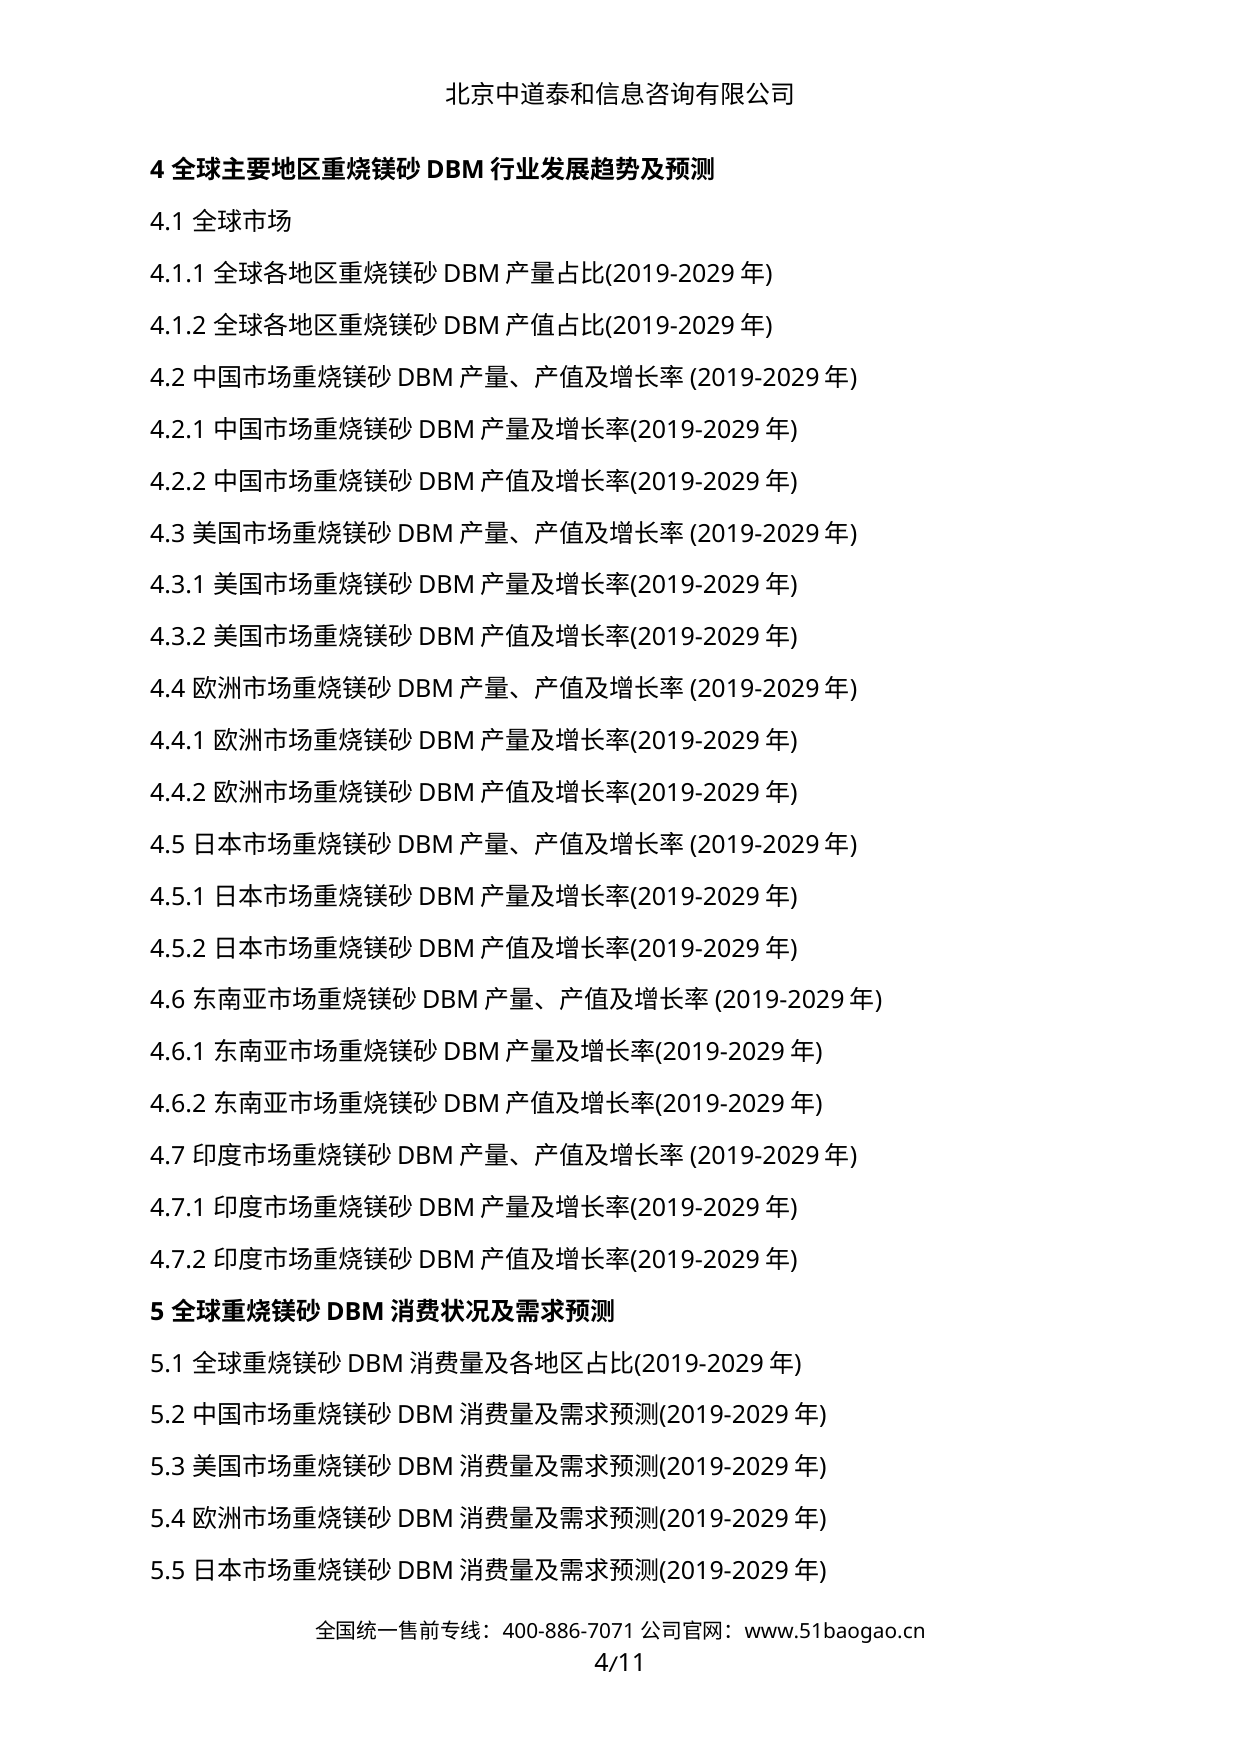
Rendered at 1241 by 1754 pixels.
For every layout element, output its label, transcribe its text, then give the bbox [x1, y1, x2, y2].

text 4.4.2 欧洲市场重烧镁砂DBM产值及增长率(2019-2029年) [150, 772, 1090, 809]
text 4.4 欧洲市场重烧镁砂DBM产量、产值及增长率 (2019-2029年) [150, 669, 1090, 705]
text 4.7.2 印度市场重烧镁砂DBM产值及增长率(2019-2029年) [150, 1239, 1090, 1276]
text 5.1 全球重烧镁砂DBM消费量及各地区占比(2019-2029年) [150, 1343, 1090, 1379]
text 4 全球主要地区重烧镁砂DBM行业发展趋势及预测 [150, 150, 1090, 186]
text 4.1 全球市场 [150, 202, 1090, 238]
text 4.1.2 全球各地区重烧镁砂DBM产值占比(2019-2029年) [150, 306, 1090, 342]
text 4.2.2 中国市场重烧镁砂DBM产值及增长率(2019-2029年) [150, 461, 1090, 497]
text 4.7 印度市场重烧镁砂DBM产量、产值及增长率 (2019-2029年) [150, 1136, 1090, 1172]
text 4.5.1 日本市场重烧镁砂DBM产量及增长率(2019-2029年) [150, 876, 1090, 912]
text 5 全球重烧镁砂DBM消费状况及需求预测 [150, 1291, 1090, 1327]
text 4.5 日本市场重烧镁砂DBM产量、产值及增长率 (2019-2029年) [150, 824, 1090, 861]
text 4.6 东南亚市场重烧镁砂DBM产量、产值及增长率 (2019-2029年) [150, 980, 1090, 1016]
text 4.7.1 印度市场重烧镁砂DBM产量及增长率(2019-2029年) [150, 1187, 1090, 1224]
text 4.1.1 全球各地区重烧镁砂DBM产量占比(2019-2029年) [150, 254, 1090, 290]
text 4.6.2 东南亚市场重烧镁砂DBM产值及增长率(2019-2029年) [150, 1084, 1090, 1120]
text 4.3.1 美国市场重烧镁砂DBM产量及增长率(2019-2029年) [150, 565, 1090, 601]
text 4.2.1 中国市场重烧镁砂DBM产量及增长率(2019-2029年) [150, 409, 1090, 446]
text 4.3.2 美国市场重烧镁砂DBM产值及增长率(2019-2029年) [150, 617, 1090, 653]
text 4.4.1 欧洲市场重烧镁砂DBM产量及增长率(2019-2029年) [150, 721, 1090, 757]
text 4.5.2 日本市场重烧镁砂DBM产值及增长率(2019-2029年) [150, 928, 1090, 964]
text 4.3 美国市场重烧镁砂DBM产量、产值及增长率 (2019-2029年) [150, 513, 1090, 549]
text 5.2 中国市场重烧镁砂DBM消费量及需求预测(2019-2029年) [150, 1395, 1090, 1431]
text 4.2 中国市场重烧镁砂DBM产量、产值及增长率 (2019-2029年) [150, 357, 1090, 394]
text 4.6.1 东南亚市场重烧镁砂DBM产量及增长率(2019-2029年) [150, 1032, 1090, 1068]
text 5.5 日本市场重烧镁砂DBM消费量及需求预测(2019-2029年) [150, 1551, 1090, 1587]
text 5.4 欧洲市场重烧镁砂DBM消费量及需求预测(2019-2029年) [150, 1499, 1090, 1535]
text 5.3 美国市场重烧镁砂DBM消费量及需求预测(2019-2029年) [150, 1447, 1090, 1483]
